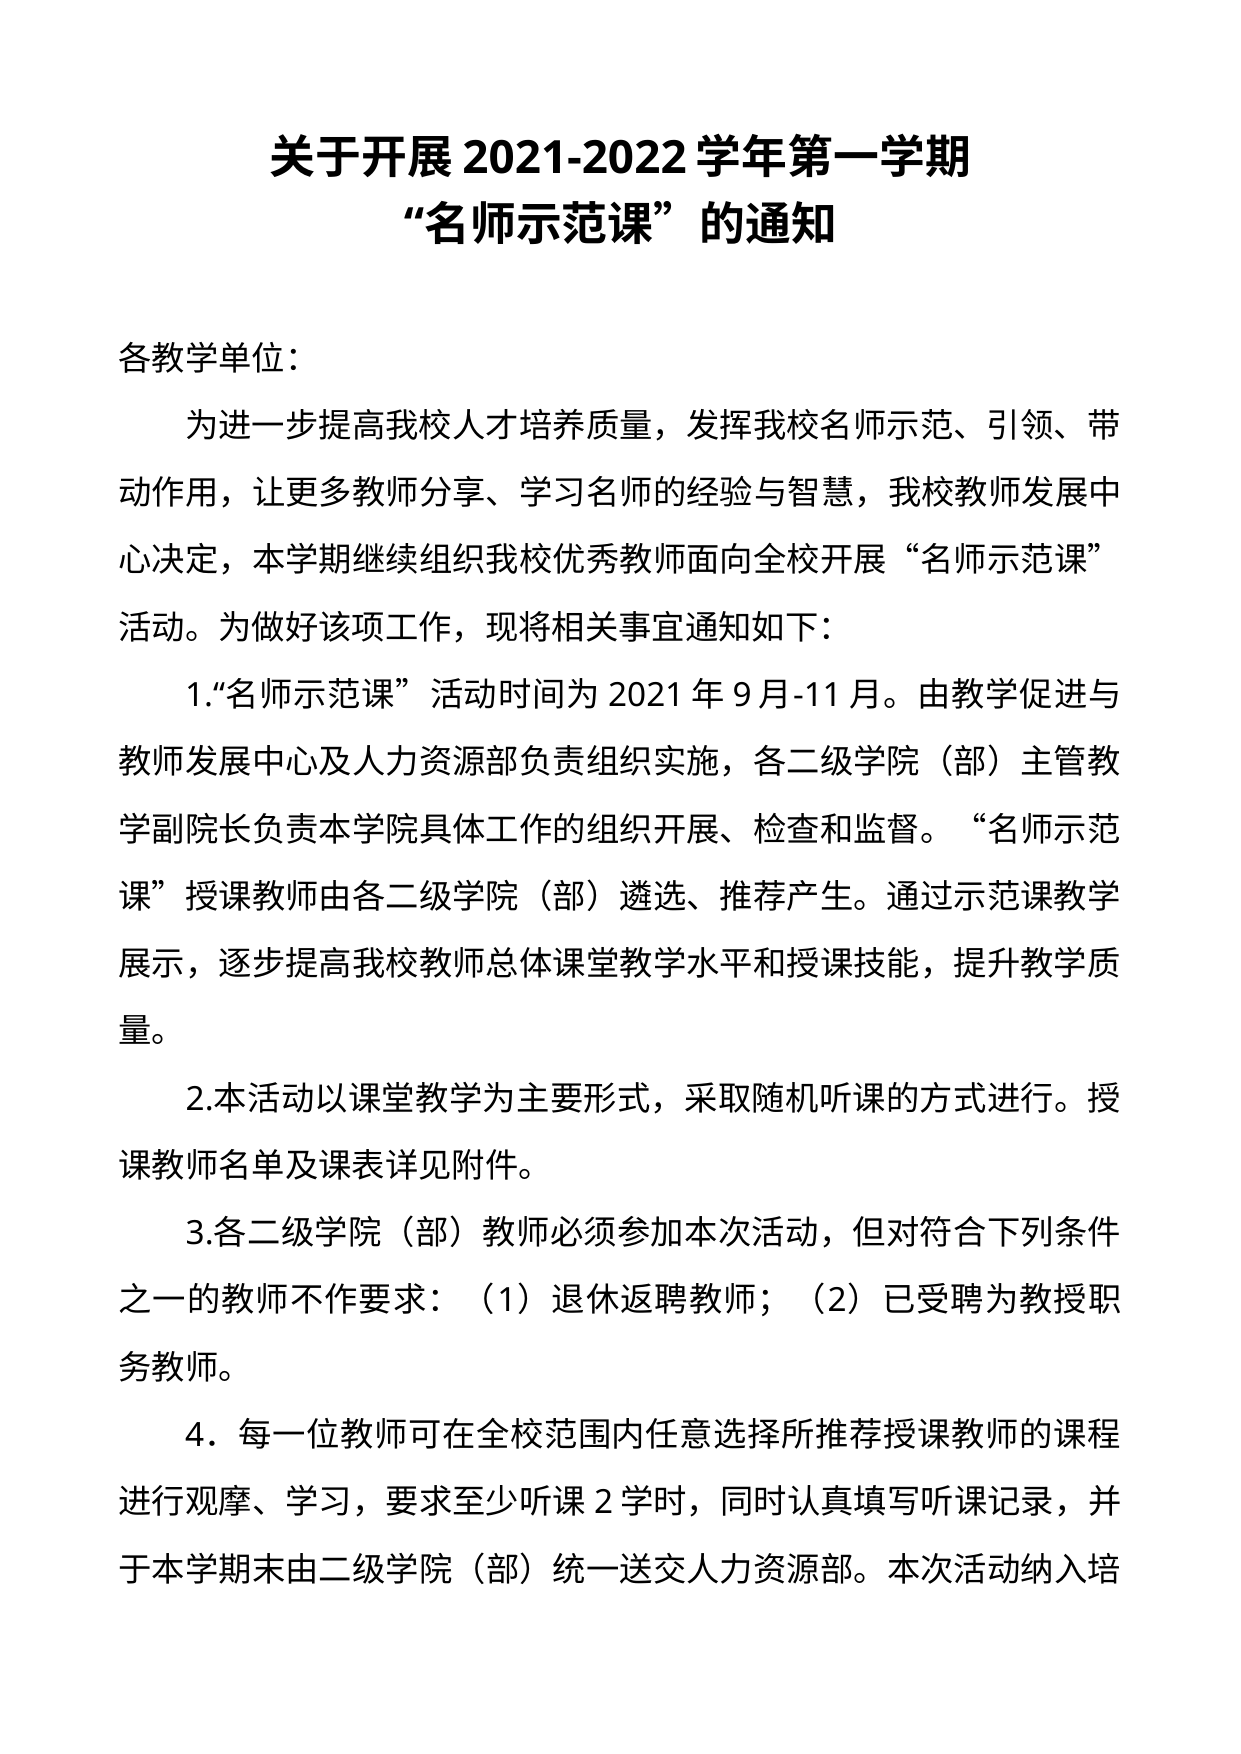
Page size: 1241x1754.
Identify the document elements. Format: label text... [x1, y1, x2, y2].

text 为进一步提高我校人才培养质量，发挥我校名师示范、引领、带动作用，让更多教师分享、学习名师的经验与智慧，我校教师发展中心决定，本学期继续组织我校优秀教师面向全校开展“名师示范课”活动。为做好该项工作，现将相关事宜通知如下： [118, 389, 1122, 658]
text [118, 1398, 1122, 1600]
text 2.本活动以课堂教学为主要形式，采取随机听课的方式进行。授课教师名单及课表详见附件。 [118, 1062, 1122, 1197]
text 关于开展2021-2022学年第一学期 [118, 120, 1122, 187]
text “名师示范课”的通知 [118, 187, 1122, 254]
text 3.各二级学院（部）教师必须参加本次活动，但对符合下列条件之一的教师不作要求：（1）退休返聘教师；（2）已受聘为教授职务教师。 [118, 1197, 1122, 1398]
text 1.“名师示范课”活动时间为2021年9月-11月。由教学促进与教师发展中心及人力资源部负责组织实施，各二级学院（部）主管教学副院长负责本学院具体工作的组织开展、检查和监督。“名师示范课”授课教师由各二级学院（部）遴选、推荐产生。通过示范课教学展示，逐步提高我校教师总体课堂教学水平和授课技能，提升教学质量。 [118, 658, 1122, 1062]
text 各教学单位： [118, 322, 1122, 389]
